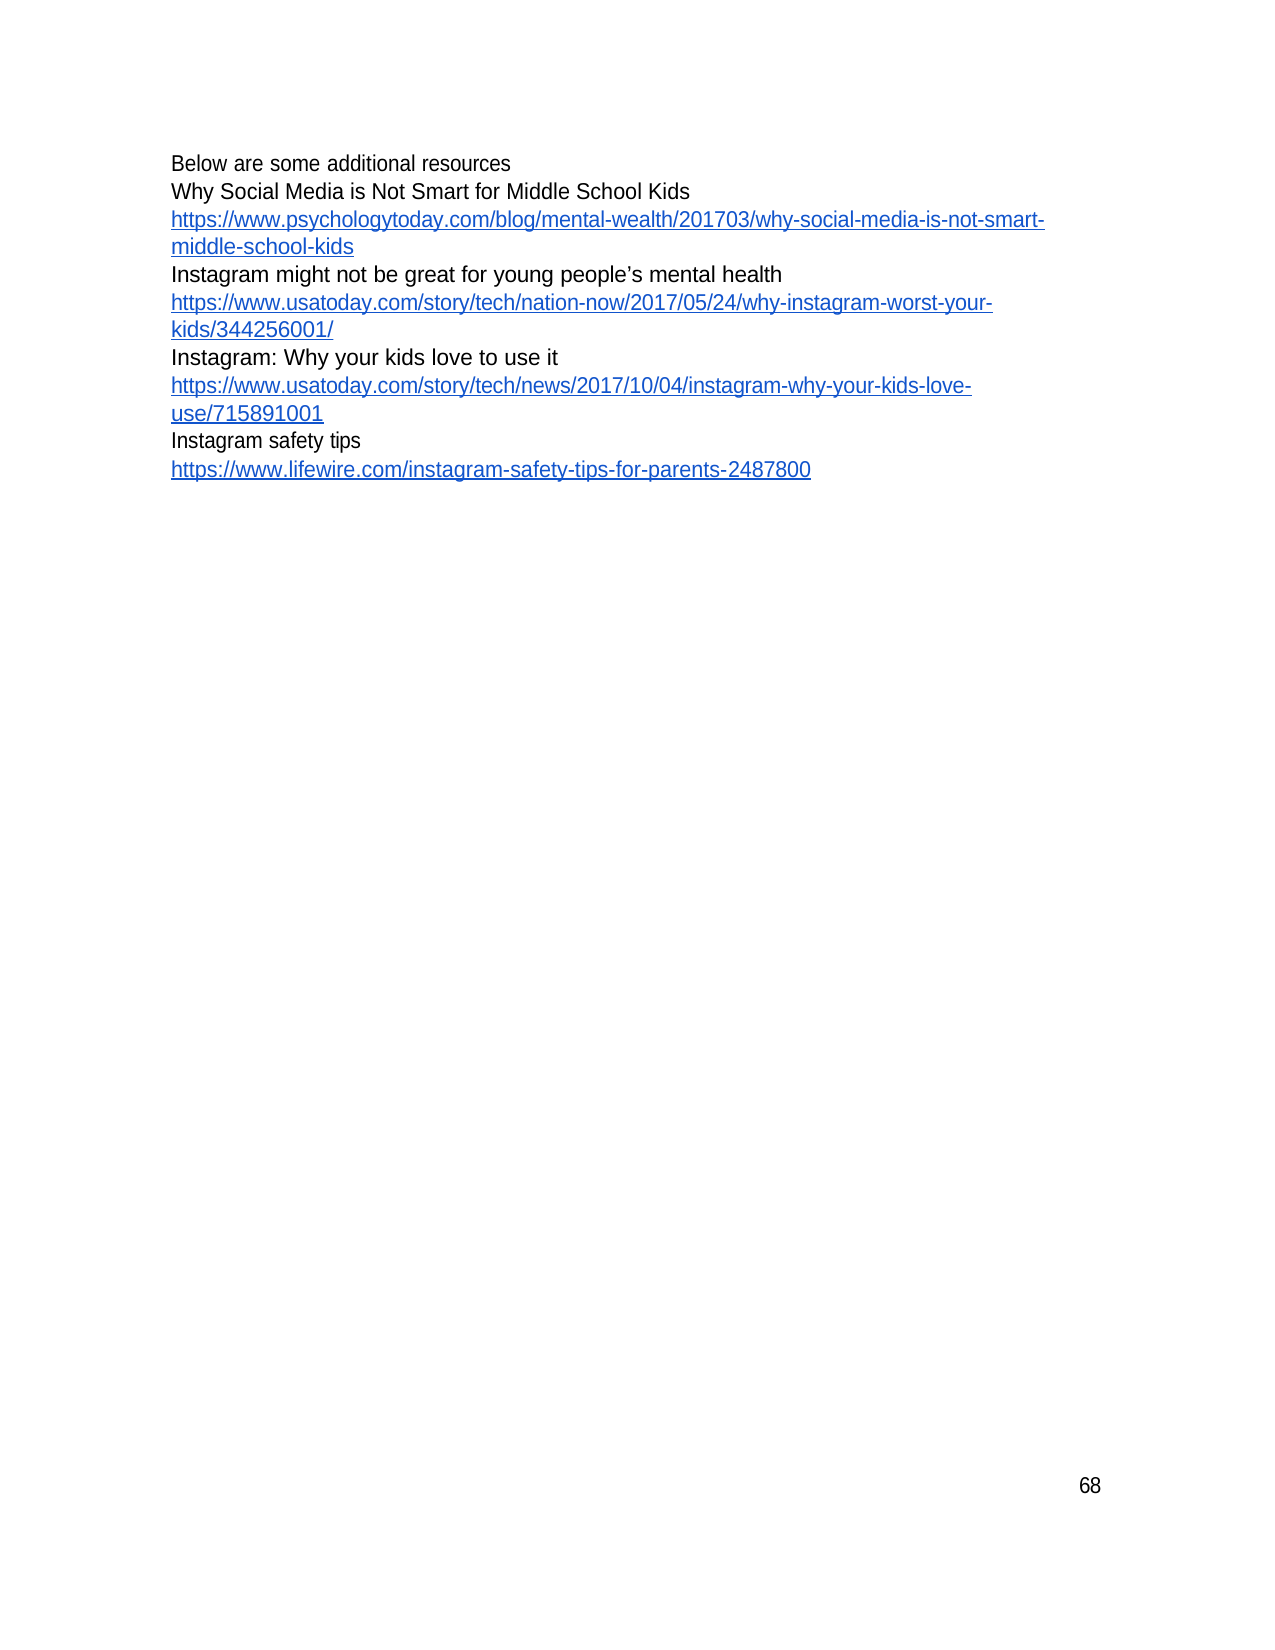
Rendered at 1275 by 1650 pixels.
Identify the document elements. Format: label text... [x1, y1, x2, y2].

text https://www.lifewire.com/instagram-safety-tips-for-parents-2487800 [171, 456, 1137, 482]
text Below are some additional resources [171, 150, 1137, 176]
text Why Social Media is Not Smart for Middle School Kids https://www.psychologytoday.com/blog/mental-wealth/201703/why-social-media-is-not-smart- middle-school-kids [171, 178, 1074, 260]
text Instagram safety tips [171, 427, 1137, 454]
text Instagram: Why your kids love to use it https://www.usatoday.com/story/tech/news/2017/10/04/instagram-why-your-kids-love- use/715891001 [171, 344, 1006, 426]
text Instagram might not be great for young people’s mental health https://www.usatoday.com/story/tech/nation-now/2017/05/24/why-instagram-worst-your- kids/344256001/ [171, 261, 1036, 343]
